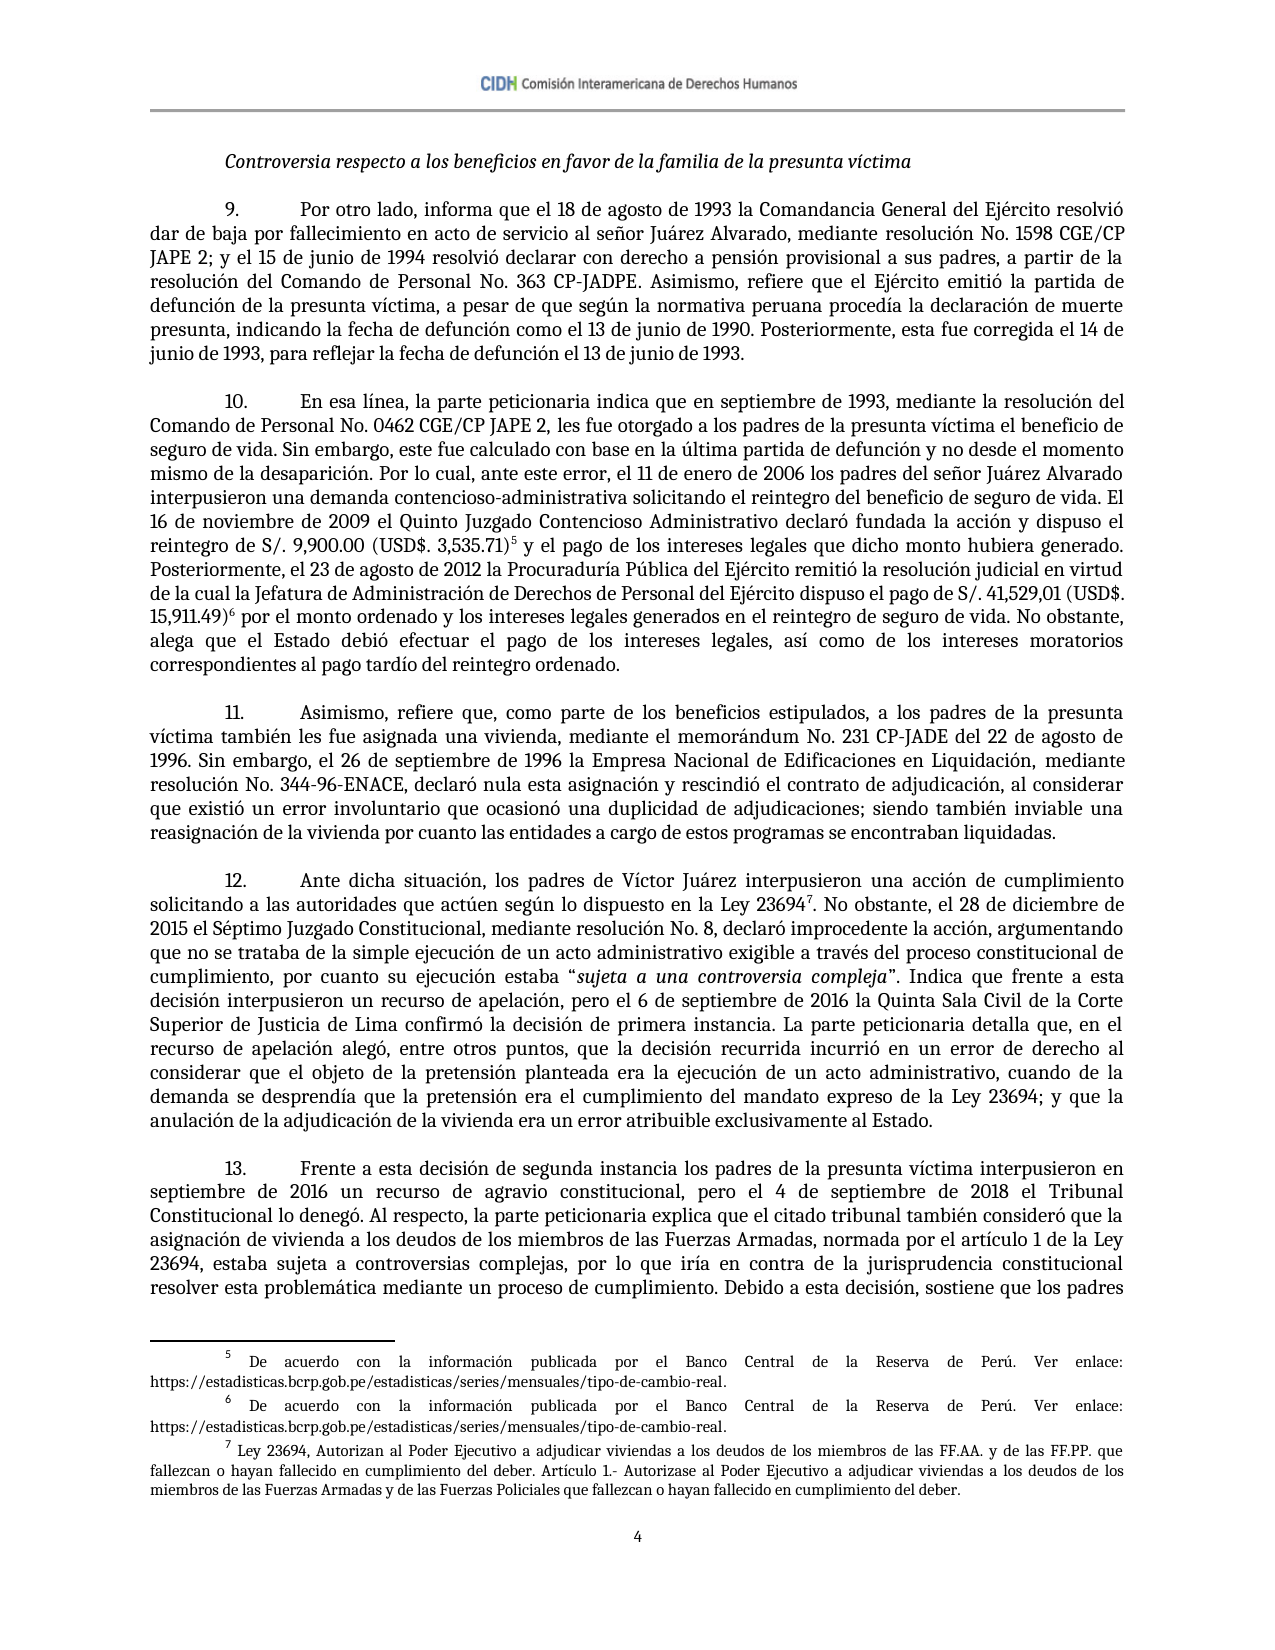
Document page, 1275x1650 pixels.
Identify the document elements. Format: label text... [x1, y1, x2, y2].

list Por otro lado, informa que el 18 de agosto de 1993 la Comandancia General del Ejército resolvió dar de baja por fallecimiento en acto de servicio al señor Juárez Alvarado, mediante resolución No. 1598 CGE/CP JAPE 2; y el 15 de junio de 1994 resolvió declarar con derecho a pensión provisional a sus padres, a partir de la resolución del Comando de Personal No. 363 CP-JADPE. Asimismo, refiere que el Ejército emitió la partida de defunción de la presunta víctima, a pesar de que según la normativa peruana procedía la declaración de muerte presunta, indicando la fecha de defunción como el 13 de junio de 1990. Posteriormente, esta fue corregida el 14 de junio de 1993, para reflejar la fecha de defunción el 13 de junio de 1993. [150, 198, 1125, 366]
list En esa línea, la parte peticionaria indica que en septiembre de 1993, mediante la resolución del Comando de Personal No. 0462 CGE/CP JAPE 2, les fue otorgado a los padres de la presunta víctima el beneficio de seguro de vida. Sin embargo, este fue calculado con base en la última partida de defunción y no desde el momento mismo de la desaparición. Por lo cual, ante este error, el 11 de enero de 2006 los padres del señor Juárez Alvarado interpusieron una demanda contencioso-administrativa solicitando el reintegro del beneficio de seguro de vida. El 16 de noviembre de 2009 el Quinto Juzgado Contencioso Administrativo declaró fundada la acción y dispuso el reintegro de S/. 9,900.00 (USD$. 3,535.71) y el pago de los intereses legales que dicho monto hubiera generado. Posteriormente, el 23 de agosto de 2012 la Procuraduría Pública del Ejército remitió la resolución judicial en virtud de la cual la Jefatura de Administración de Derechos de Personal del Ejército dispuso el pago de S/. 41,529,01 (USD$. 15,911.49) por el monto ordenado y los intereses legales generados en el reintegro de seguro de vida. No obstante, alega que el Estado debió efectuar el pago de los intereses legales, así como de los intereses moratorios correspondientes al pago tardío del reintegro ordenado. [150, 389, 1125, 677]
list Controversia respecto a los beneficios en favor de la familia de la presunta víctima [225, 150, 1125, 174]
list Ante dicha situación, los padres de Víctor Juárez interpusieron una acción de cumplimiento solicitando a las autoridades que actúen según lo dispuesto en la Ley 23694. No obstante, el 28 de diciembre de 2015 el Séptimo Juzgado Constitucional, mediante resolución No. 8, declaró improcedente la acción, argumentando que no se trataba de la simple ejecución de un acto administrativo exigible a través del proceso constitucional de cumplimiento, por cuanto su ejecución estaba “sujeta a una controversia compleja”. Indica que frente a esta decisión interpusieron un recurso de apelación, pero el 6 de septiembre de 2016 la Quinta Sala Civil de la Corte Superior de Justicia de Lima confirmó la decisión de primera instancia. La parte peticionaria detalla que, en el recurso de apelación alegó, entre otros puntos, que la decisión recurrida incurrió en un error de derecho al considerar que el objeto de la pretensión planteada era la ejecución de un acto administrativo, cuando de la demanda se desprendía que la pretensión era el cumplimiento del mandato expreso de la Ley 23694; y que la anulación de la adjudicación de la vivienda era un error atribuible exclusivamente al Estado. [150, 869, 1125, 1132]
list Asimismo, refiere que, como parte de los beneficios estipulados, a los padres de la presunta víctima también les fue asignada una vivienda, mediante el memorándum No. 231 CP-JADE del 22 de agosto de 1996. Sin embargo, el 26 de septiembre de 1996 la Empresa Nacional de Edificaciones en Liquidación, mediante resolución No. 344-96-ENACE, declaró nula esta asignación y rescindió el contrato de adjudicación, al considerar que existió un error involuntario que ocasionó una duplicidad de adjudicaciones; siendo también inviable una reasignación de la vivienda por cuanto las entidades a cargo de estos programas se encontraban liquidadas. [150, 701, 1125, 845]
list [150, 1156, 1125, 1300]
picture [475, 75, 800, 93]
